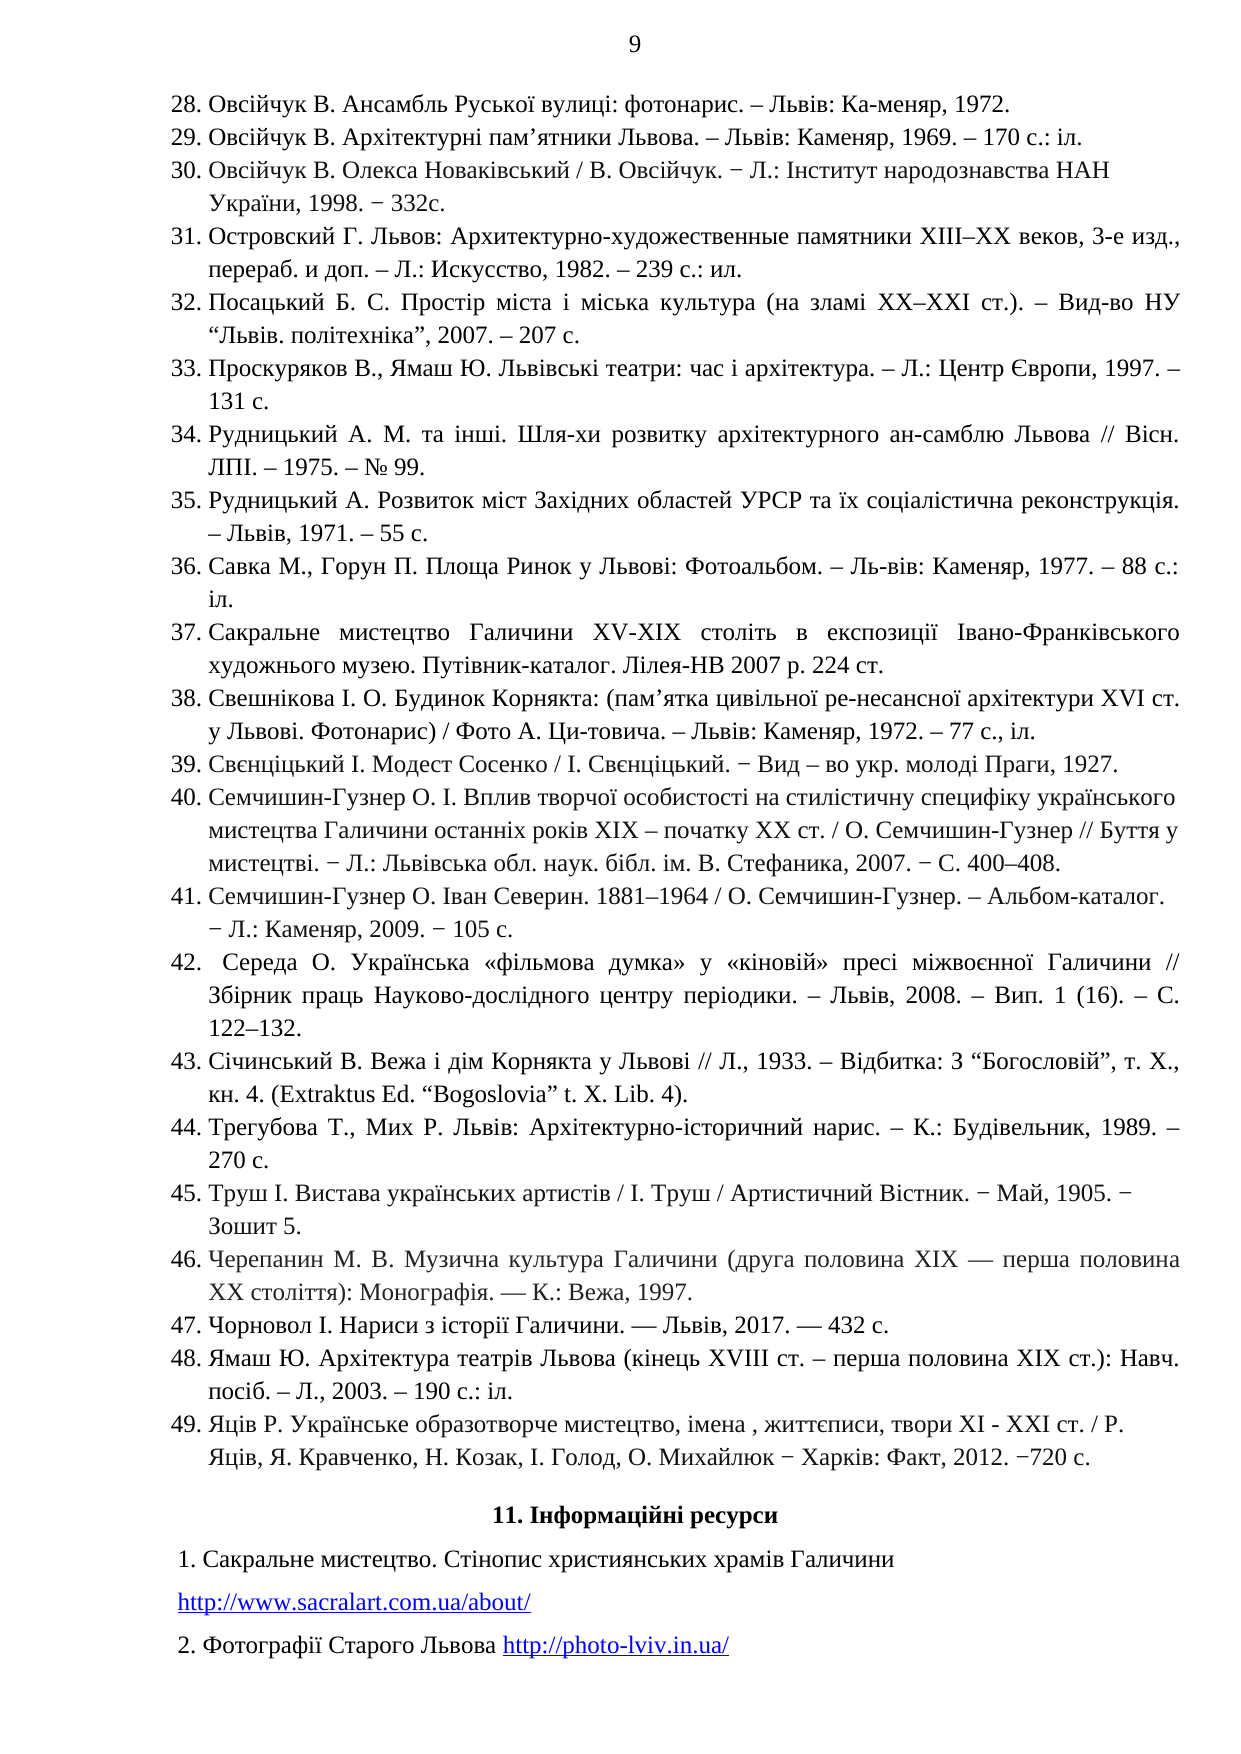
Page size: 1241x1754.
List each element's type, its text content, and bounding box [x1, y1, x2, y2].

list Савка М., Горун П. Площа Ринок у Львові: Фотоальбом. – Ль-вів: Каменяр, 1977. – 88 с.: іл. [171, 551, 1181, 613]
list Трегубова Т., Мих Р. Львів: Архітектурно-історичний нарис. – К.: Будівельник, 1989. – 270 с. [171, 1112, 1181, 1174]
text 11. Інформаційні ресурси [89, 1501, 1181, 1529]
list Черепанин М. В. Музична культура Галичини (друга половина XIX — перша половина XX століття): Монографія. — К.: Вежа, 1997. [171, 1244, 1181, 1306]
list Чорновол І. Нариси з історії Галичини. — Львів, 2017. — 432 с. [171, 1310, 1181, 1339]
list Труш І. Вистава українських артистів / І. Труш / Артистичний Вістник. − Май, 1905. − Зошит 5. [171, 1178, 1181, 1240]
list Свєнціцький І. Модест Сосенко / І. Свєнціцький. − Вид – во укр. молоді Праги, 1927. [171, 749, 1181, 778]
list Посацький Б. С. Простір міста і міська культура (на зламі ХХ–ХХІ ст.). – Вид-во НУ “Львів. політехніка”, 2007. – 207 с. [171, 287, 1181, 348]
list Проскуряков В., Ямаш Ю. Львівські театри: час і архітектура. – Л.: Центр Європи, 1997. – 131 с. [171, 353, 1181, 414]
list Семчишин-Гузнер О. Іван Северин. 1881–1964 / О. Семчишин-Гузнер. – Альбом-каталог. − Л.: Каменяр, 2009. − 105 с. [171, 881, 1181, 943]
list Семчишин-Гузнер О. І. Вплив творчої особистості на стилістичну специфіку українського мистецтва Галичини останніх років ХІХ – початку ХХ ст. / О. Семчишин-Гузнер // Буття у мистецтві. − Л.: Львівська обл. наук. бібл. ім. В. Стефаника, 2007. − С. 400–408. [171, 782, 1181, 877]
list Рудницький А. Розвиток міст Західних областей УРСР та їх соціалістична реконструкція. – Львів, 1971. – 55 с. [171, 485, 1181, 547]
list Сакральне мистецтво Галичини XV-XIX століть в експозиції Івано-Франківського художнього музею. Путівник-каталог. Лілея-НВ 2007 р. 224 ст. [171, 617, 1181, 679]
list Свешнікова І. О. Будинок Корнякта: (пам’ятка цивільної ре-несансної архітектури ХVІ ст. у Львові. Фотонарис) / Фото А. Ци-товича. – Львів: Каменяр, 1972. – 77 с., іл. [171, 683, 1181, 745]
list Середа О. Українська «фільмова думка» у «кіновій» пресі міжвоєнної Галичини // Збірник праць Науково-дослідного центру періодики. – Львів, 2008. – Вип. 1 (16). – С. 122–132. [171, 947, 1181, 1042]
list Овсійчук В. Олекса Новаківський / В. Овсійчук. − Л.: Інститут народознавства НАН України, 1998. − 332с. [171, 155, 1181, 216]
list Овсійчук В. Архітектурні пам’ятники Львова. – Львів: Каменяр, 1969. – 170 с.: іл. [171, 122, 1181, 150]
text 2. Фотографії Старого Львова http://photo-lviv.in.ua/ [177, 1630, 1181, 1659]
list Ямаш Ю. Архітектура театрів Львова (кінець XVIII ст. – перша половина ХІХ ст.): Навч. посіб. – Л., 2003. – 190 с.: іл. [171, 1343, 1181, 1405]
list Рудницький А. М. та інші. Шля-хи розвитку архітектурного ан-самблю Львова // Вісн. ЛПІ. – 1975. – № 99. [171, 419, 1181, 481]
list Яців Р. Українське образотворче мистецтво, імена , життєписи, твори ХІ - ХХІ ст. / Р. Яців, Я. Кравченко, Н. Козак, І. Голод, О. Михайлюк − Харків: Факт, 2012. −720 с. [171, 1409, 1181, 1471]
text 1. Сакральне мистецтво. Стінопис християнських храмів Галичини http://www.sacralart.com.ua/about/ [177, 1544, 1181, 1616]
list Січинський В. Вежа і дім Корнякта у Львові // Л., 1933. – Відбитка: З “Богословій”, т. Х., кн. 4. (Extraktus Ed. “Bogoslovia” t. X. Lib. 4). [171, 1046, 1181, 1108]
list Овсійчук В. Ансамбль Руської вулиці: фотонарис. – Львів: Ка-меняр, 1972. [171, 89, 1181, 117]
list Островский Г. Львов: Архитектурно-художественные памятники ХІІІ–ХХ веков, 3-е изд., перераб. и доп. – Л.: Искусство, 1982. – 239 с.: ил. [171, 221, 1181, 282]
